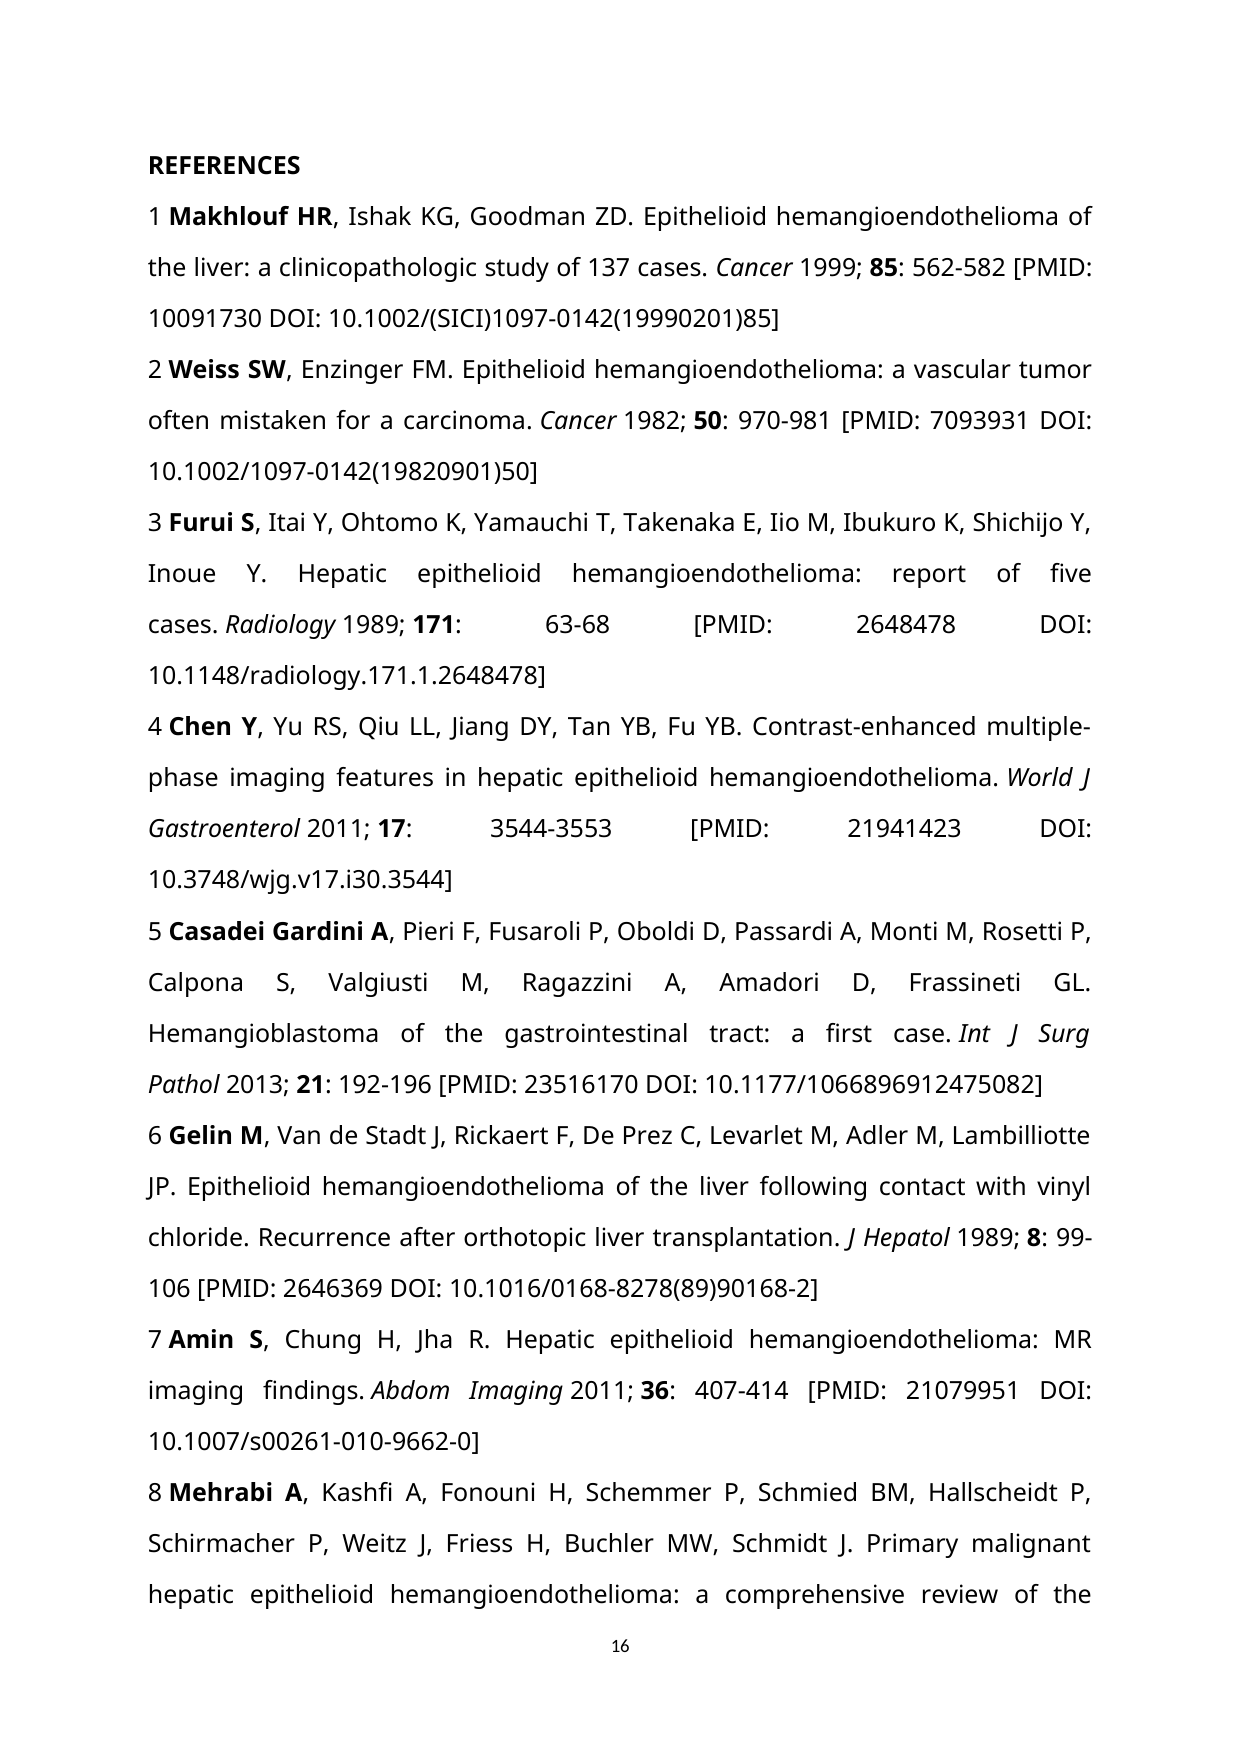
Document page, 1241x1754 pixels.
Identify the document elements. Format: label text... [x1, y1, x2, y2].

text 3 Furui S, Itai Y, Ohtomo K, Yamauchi T, Takenaka E, Iio M, Ibukuro K, Shichijo Y, Inoue Y. Hepatic epithelioid hemangioendothelioma: report of five cases. Radiology 1989; 171: 63-68 [PMID: 2648478 DOI: 10.1148/radiology.171.1.2648478] [148, 505, 1093, 692]
text 4 Chen Y, Yu RS, Qiu LL, Jiang DY, Tan YB, Fu YB. Contrast-enhanced multiple-phase imaging features in hepatic epithelioid hemangioendothelioma. World J Gastroenterol 2011; 17: 3544-3553 [PMID: 21941423 DOI: 10.3748/wjg.v17.i30.3544] [148, 709, 1093, 896]
text 2 Weiss SW, Enzinger FM. Epithelioid hemangioendothelioma: a vascular tumor often mistaken for a carcinoma. Cancer 1982; 50: 970-981 [PMID: 7093931 DOI: 10.1002/1097-0142(19820901)50] [148, 352, 1093, 488]
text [148, 1475, 1093, 1611]
text 5 Casadei Gardini A, Pieri F, Fusaroli P, Oboldi D, Passardi A, Monti M, Rosetti P, Calpona S, Valgiusti M, Ragazzini A, Amadori D, Frassineti GL. Hemangioblastoma of the gastrointestinal tract: a first case. Int J Surg Pathol 2013; 21: 192-196 [PMID: 23516170 DOI: 10.1177/1066896912475082] [148, 913, 1093, 1100]
text 7 Amin S, Chung H, Jha R. Hepatic epithelioid hemangioendothelioma: MR imaging findings. Abdom Imaging 2011; 36: 407-414 [PMID: 21079951 DOI: 10.1007/s00261-010-9662-0] [148, 1322, 1093, 1458]
subtitle REFERENCES [148, 148, 1093, 182]
text 6 Gelin M, Van de Stadt J, Rickaert F, De Prez C, Levarlet M, Adler M, Lambilliotte JP. Epithelioid hemangioendothelioma of the liver following contact with vinyl chloride. Recurrence after orthotopic liver transplantation. J Hepatol 1989; 8: 99-106 [PMID: 2646369 DOI: 10.1016/0168-8278(89)90168-2] [148, 1117, 1093, 1304]
text 1 Makhlouf HR, Ishak KG, Goodman ZD. Epithelioid hemangioendothelioma of the liver: a clinicopathologic study of 137 cases. Cancer 1999; 85: 562-582 [PMID: 10091730 DOI: 10.1002/(SICI)1097-0142(19990201)85] [148, 199, 1093, 335]
